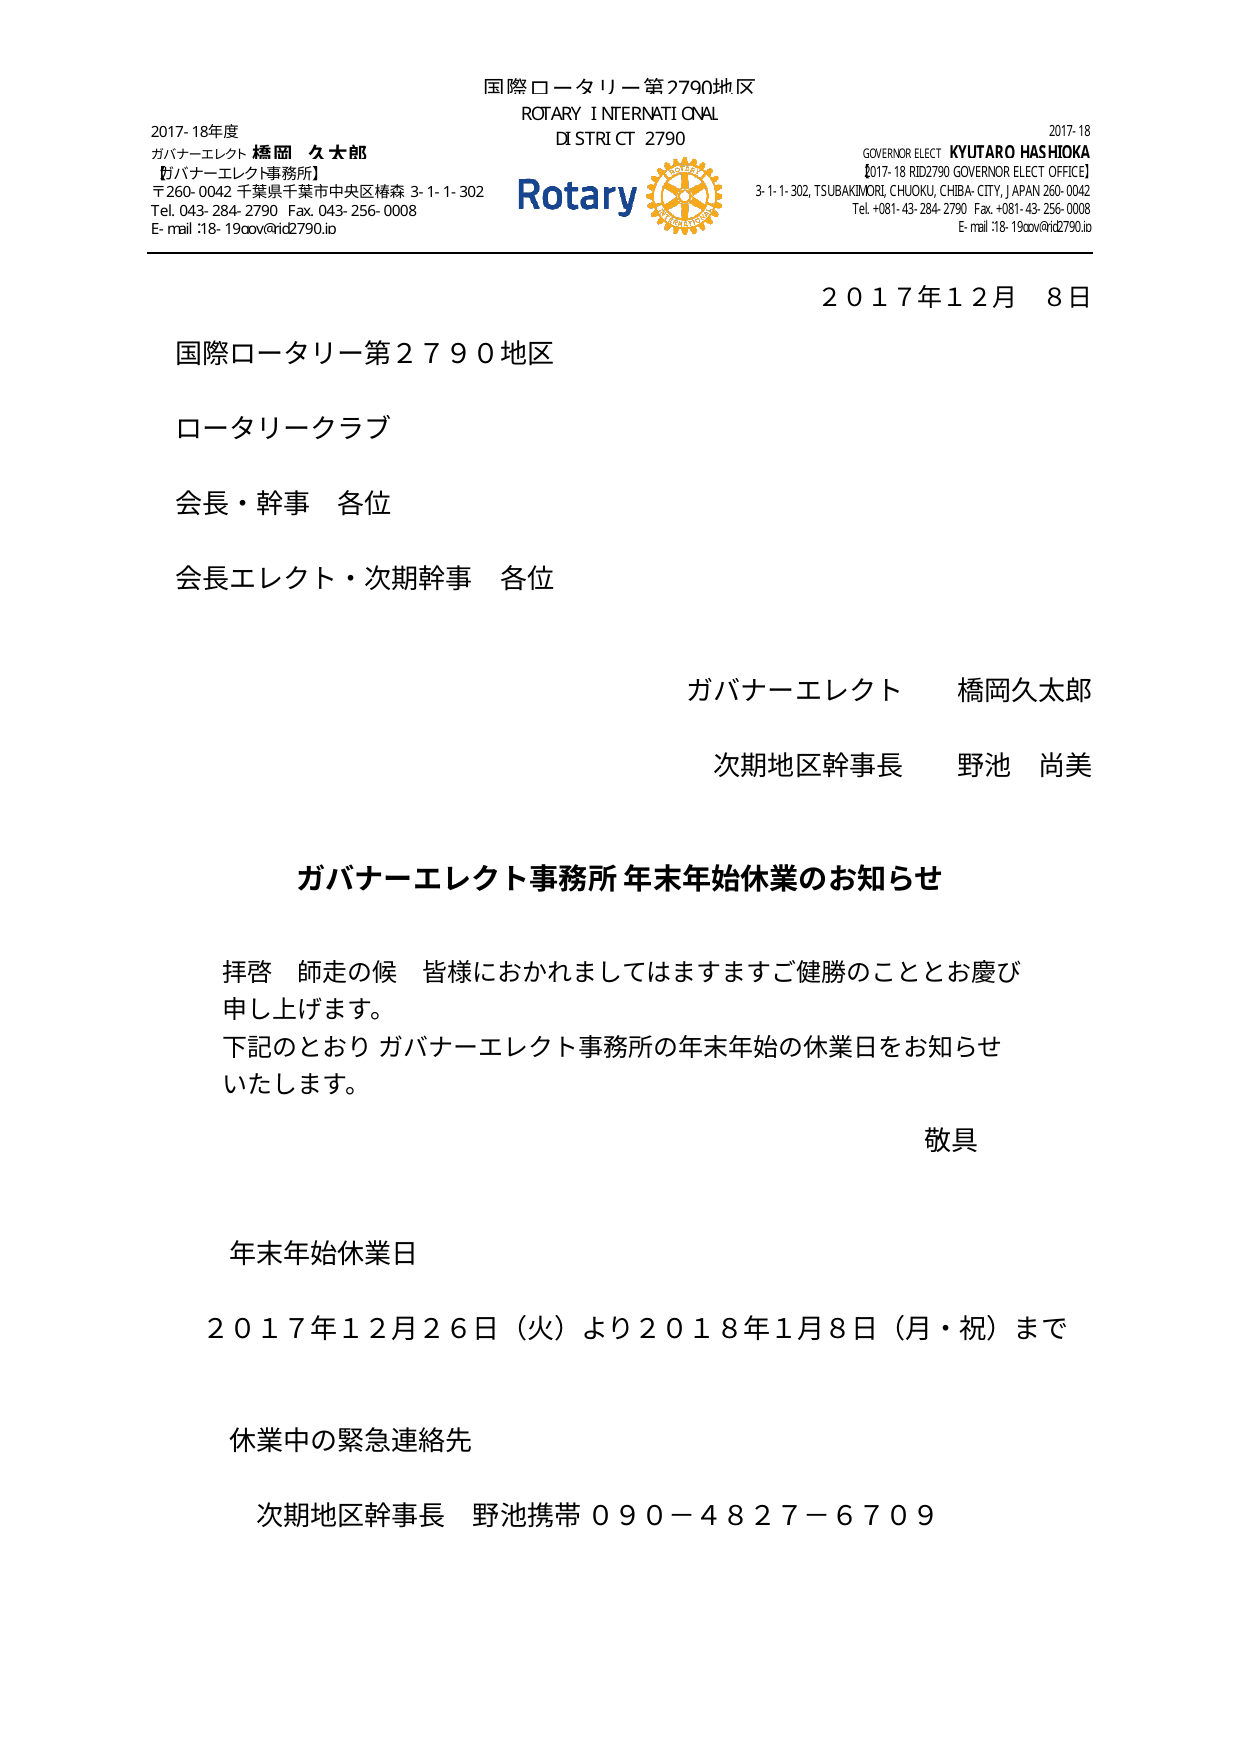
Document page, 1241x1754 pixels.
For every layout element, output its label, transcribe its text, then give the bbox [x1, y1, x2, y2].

text 国際ロータリー第２７９０地区 [148, 314, 1092, 389]
text 次期地区幹事長 野池 尚美 [148, 726, 1092, 801]
text いたします。 [148, 1064, 1092, 1101]
text 下記のとおり ガバナーエレクト事務所の年末年始の休業日をお知らせ [148, 1026, 1092, 1064]
text 敬具 [148, 1101, 978, 1176]
text 拝啓 師走の候 皆様におかれましてはますますご健勝のこととお慶び [148, 951, 1092, 989]
text ２０１７年１２月 ８日 [148, 276, 1092, 314]
picture [518, 157, 723, 235]
text 休業中の緊急連絡先 [148, 1401, 1092, 1476]
text 年末年始休業日 [148, 1214, 1092, 1289]
text 会長・幹事 各位 [148, 464, 1092, 539]
text ロータリークラブ [148, 389, 1092, 464]
text ガバナーエレクト事務所 年末年始休業のお知らせ [148, 839, 1092, 914]
text 次期地区幹事長 野池携帯 ０９０－４８２７－６７０９ [148, 1476, 1092, 1551]
text 会長エレクト・次期幹事 各位 [148, 539, 1092, 614]
text ２０１７年１２月２６日（火）より２０１８年１月８日（月・祝）まで [148, 1289, 1092, 1364]
text 申し上げます。 [148, 989, 1092, 1026]
text ガバナーエレクト 橋岡久太郎 [148, 651, 1092, 726]
